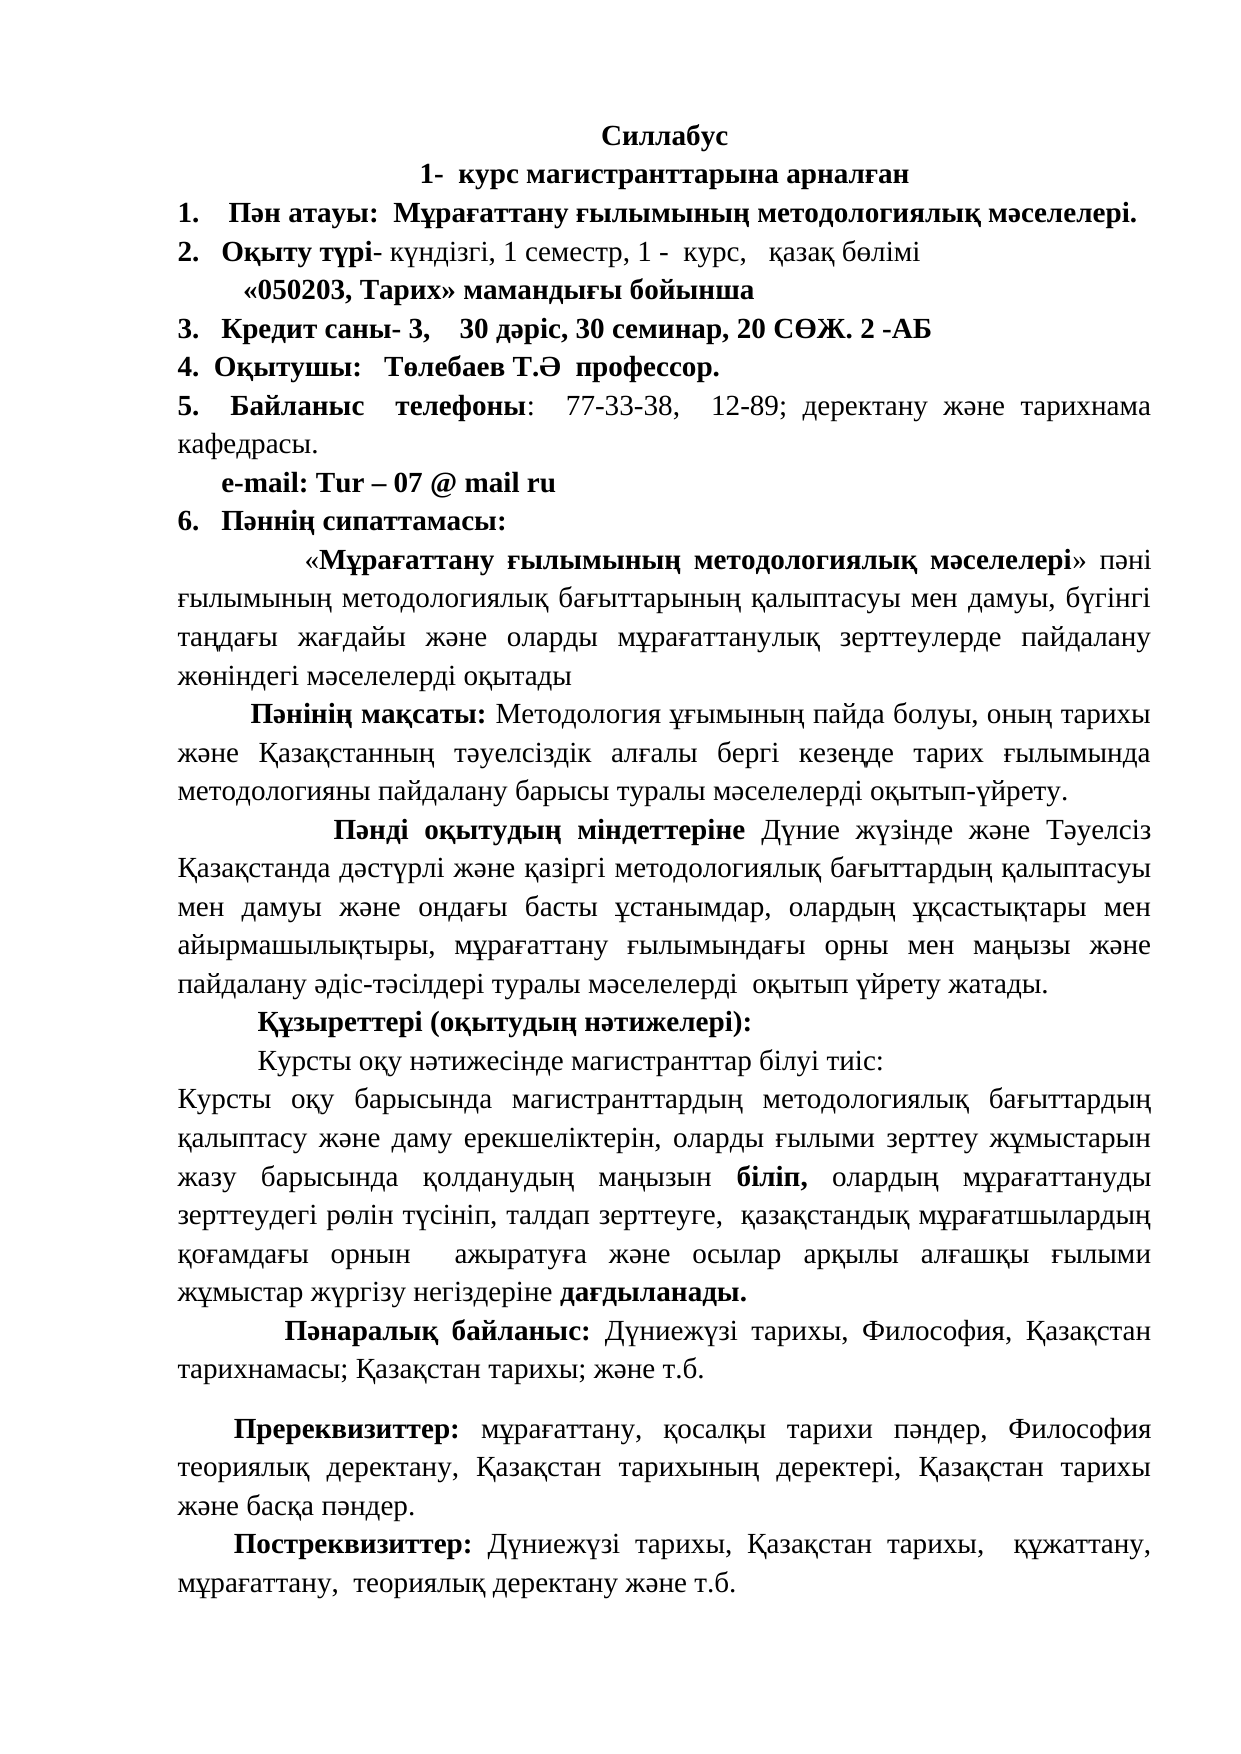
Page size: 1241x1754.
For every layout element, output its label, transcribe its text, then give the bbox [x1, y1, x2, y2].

text 1. Пән атауы: Мұрағаттану ғылымының методологиялық мәселелері. [177, 195, 1152, 229]
text Курсты оқу барысында магистранттардың методологиялық бағыттардың қалыптасу және даму ерекшеліктерін, оларды ғылыми зерттеу жұмыстарын жазу барысында қолданудың маңызын біліп, олардың мұрағаттануды зерттеудегі рөлін түсініп, талдап зерттеуге, қазақстандық мұрағатшылардың қоғамдағы орнын ажыратуға және осылар арқылы алғашқы ғылыми жұмыстар жүргізу негіздеріне дағдыланады. [177, 1082, 1152, 1308]
text Пәнінің мақсаты: Методология ұғымының пайда болуы, оның тарихы және Қазақстанның тәуелсіздік алғалы бергі кезеңде тарих ғылымында методологияны пайдалану барысы туралы мәселелерді оқытып-үйрету. [177, 696, 1152, 807]
text Постреквизиттер: Дүниежүзі тарихы, Қазақстан тарихы, құжаттану, мұрағаттану, теориялық деректану және т.б. [177, 1526, 1152, 1598]
text «050203, Тарих» мамандығы бойынша [177, 272, 1152, 306]
text Пәнді оқытудың міндеттеріне Дүние жүзінде және Тәуелсіз Қазақстанда дәстүрлі және қазіргі методологиялық бағыттардың қалыптасуы мен дамуы және ондағы басты ұстанымдар, олардың ұқсастықтары мен айырмашылықтыры, мұрағаттану ғылымындағы орны мен маңызы және пайдалану әдіс-тәсілдері туралы мәселелерді оқытып үйрету жатады. [177, 812, 1152, 999]
text 1- курс магистранттарына арналған [177, 157, 1152, 190]
text «Мұрағаттану ғылымының методологиялық мәселелері» пәні ғылымының методологиялық бағыттарының қалыптасуы мен дамуы, бүгінгі таңдағы жағдайы және оларды мұрағаттанулық зерттеулерде пайдалану жөніндегі мәселелерді оқытады [177, 542, 1152, 691]
text Силлабус [177, 118, 1152, 152]
text Пәнаралық байланыс: Дүниежүзі тарихы, Философия, Қазақстан тарихнамасы; Қазақстан тарихы; және т.б. [177, 1313, 1152, 1385]
text Құзыреттері (оқытудың нәтижелері): [177, 1004, 1152, 1038]
text Курсты оқу нәтижесінде магистранттар білуі тиіс: [177, 1043, 1152, 1077]
text 6. Пәннің сипаттамасы: [177, 503, 1152, 537]
text Пререквизиттер: мұрағаттану, қосалқы тарихи пәндер, Философия теориялық деректану, Қазақстан тарихының деректері, Қазақстан тарихы және басқа пәндер. [177, 1411, 1152, 1521]
text e-mail: Tur – 07 @ mail ru [177, 465, 1152, 498]
text 3. Кредит саны- 3, 30 дәріс, 30 семинар, 20 СӨЖ. 2 -АБ [177, 311, 1152, 344]
text 4. Оқытушы: Төлебаев Т.Ә профессор. [177, 349, 1152, 383]
text 5. Байланыс телефоны: 77-33-38, 12-89; деректану және тарихнама кафедрасы. [177, 388, 1152, 460]
text 2. Оқыту түрі- күндізгі, 1 семестр, 1 - курс, қазақ бөлімі [177, 234, 1152, 267]
